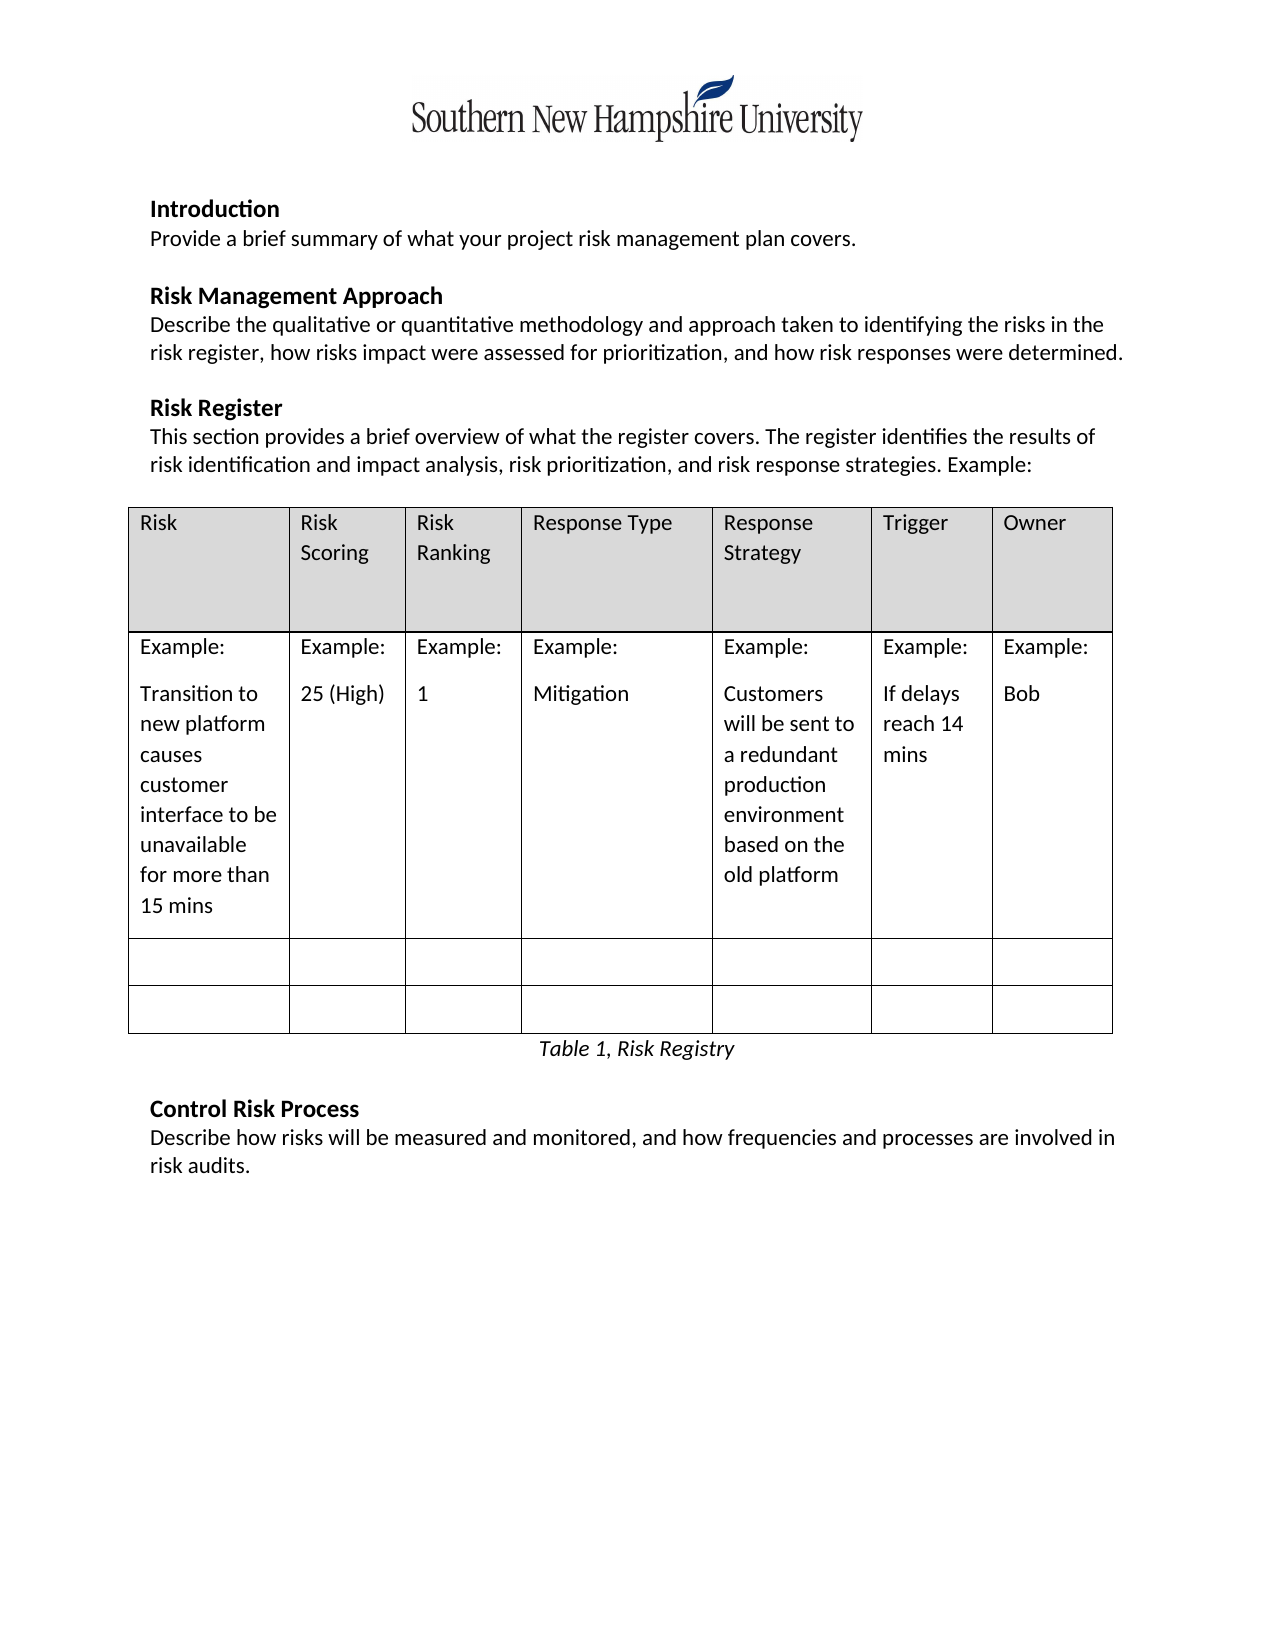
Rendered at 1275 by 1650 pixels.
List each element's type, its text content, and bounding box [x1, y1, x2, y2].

table_cell [522, 986, 712, 1033]
table_cell [406, 986, 521, 1033]
table_cell [872, 939, 992, 985]
text Introduction [150, 193, 1125, 224]
table_cell [290, 939, 405, 985]
table_header Owner [993, 508, 1112, 631]
table_cell Example: If delays reach 14 mins [872, 633, 992, 938]
text Describe the qualitative or quantitative methodology and approach taken to identifying the risks in the risk register, how risks impact were assessed for prioritization, and how risk responses were determined. [150, 311, 1125, 367]
table_cell [713, 939, 871, 985]
table_cell Example: 25 (High) [290, 633, 405, 938]
table_cell [129, 939, 289, 985]
table_cell [872, 986, 992, 1033]
table_cell [406, 939, 521, 985]
text Table 1, Risk Registry [150, 1034, 1125, 1062]
text Risk Register [150, 392, 1125, 422]
table_header Response Strategy [713, 508, 871, 631]
table_header Trigger [872, 508, 992, 631]
table_header Risk [129, 508, 289, 631]
table_cell Example: 1 [406, 633, 521, 938]
text Describe how risks will be measured and monitored, and how frequencies and processes are involved in risk audits. [150, 1123, 1125, 1179]
picture [412, 75, 863, 142]
table_header Risk Scoring [290, 508, 405, 631]
table_cell [993, 939, 1112, 985]
table_cell [993, 986, 1112, 1033]
table_header Response Type [522, 508, 712, 631]
text Control Risk Process [150, 1093, 1125, 1123]
table_cell [522, 939, 712, 985]
table_cell [290, 986, 405, 1033]
table_cell Example: Bob [993, 633, 1112, 938]
table_cell Example: Customers will be sent to a redundant production environment based on the old platform [713, 633, 871, 938]
text This section provides a brief overview of what the register covers. The register identifies the results of risk identification and impact analysis, risk prioritization, and risk response strategies. Example: [150, 422, 1125, 478]
table_cell Example: Transition to new platform causes customer interface to be unavailable for more than 15 mins [129, 633, 289, 938]
table_header Risk Ranking [406, 508, 521, 631]
table_cell [713, 986, 871, 1033]
table_cell [129, 986, 289, 1033]
text Provide a brief summary of what your project risk management plan covers. [150, 224, 1125, 252]
text Risk Management Approach [150, 280, 1125, 311]
table_cell Example: Mitigation [522, 633, 712, 938]
